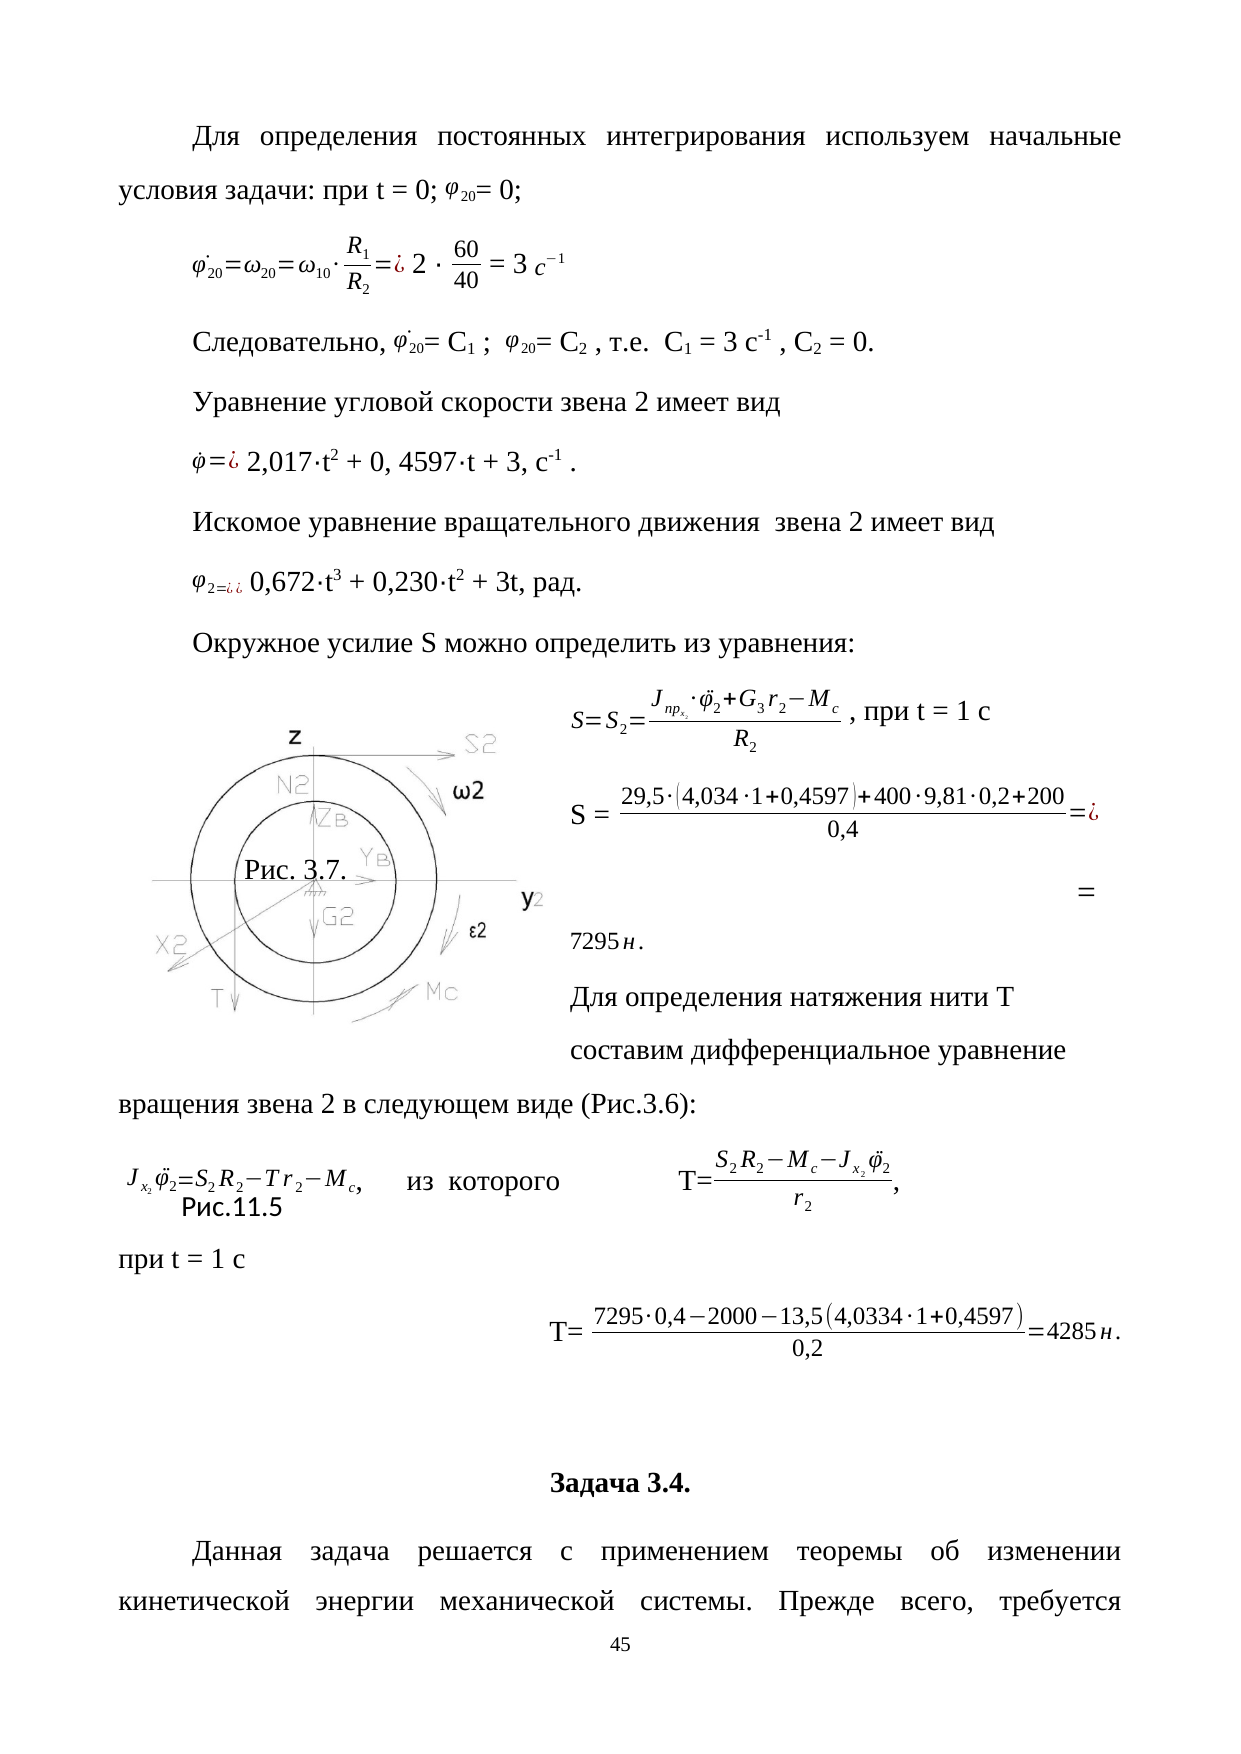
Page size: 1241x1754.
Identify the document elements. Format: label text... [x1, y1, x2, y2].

text Искомое уравнение вращательного движения звена 2 имеет вид [118, 504, 1122, 538]
text 2 · = 3 [118, 232, 1122, 298]
text 2,017·t2 + 0, 4597·t + 3, с-1 . [118, 444, 1122, 478]
text Уравнение угловой скорости звена 2 имеет вид [118, 384, 1122, 418]
text =, из которого T=, [118, 1146, 1122, 1214]
text S = [551, 781, 1122, 843]
text Т= [118, 1301, 1122, 1362]
text Для определения постоянных интегрирования используем начальные условия задачи: при t = 0; = 0; [118, 118, 1122, 205]
text = [551, 872, 1122, 956]
text Для определения натяжения нити Т составим дифференциальное уравнение вращения звена 2 в следующем виде (Рис.3.6): [118, 979, 1122, 1119]
picture [118, 705, 551, 1045]
text Следовательно, = С1 ; = С2 , т.е. С1 = 3 с-1 , С2 = 0. [118, 324, 1122, 358]
text Задача 3.4. [118, 1466, 1122, 1499]
text Окружное усилие S можно определить из уравнения: [118, 625, 1122, 659]
text , при t = 1 c [118, 685, 1122, 755]
text при t = 1 c [118, 1241, 1122, 1274]
text 0,672·t3 + 0,230·t2 + 3t, рад. [118, 564, 1122, 599]
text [118, 1533, 1122, 1616]
